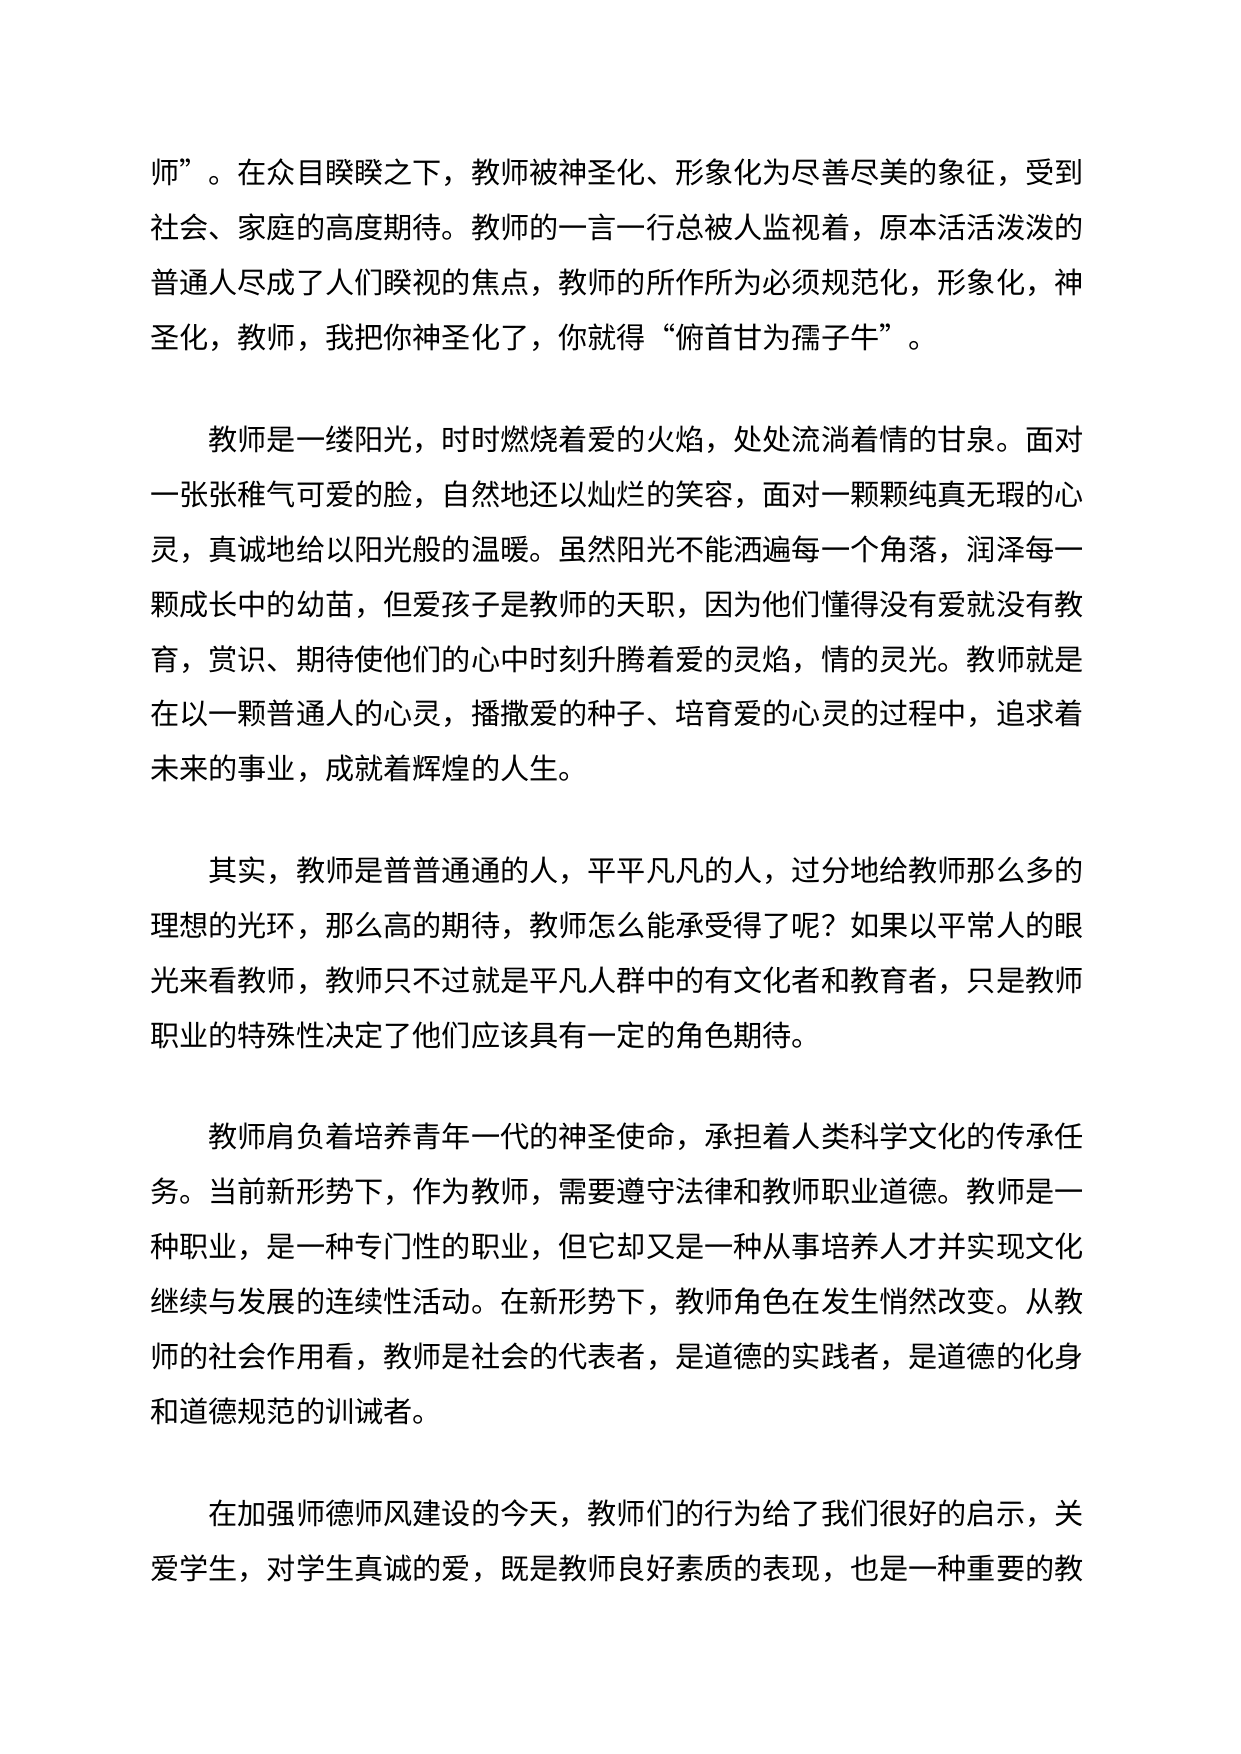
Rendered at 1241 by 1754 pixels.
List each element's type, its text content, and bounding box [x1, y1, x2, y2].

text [150, 1490, 1090, 1587]
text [150, 150, 1090, 357]
text 其实，教师是普普通通的人，平平凡凡的人，过分地给教师那么多的理想的光环，那么高的期待，教师怎么能承受得了呢？如果以平常人的眼光来看教师，教师只不过就是平凡人群中的有文化者和教育者，只是教师职业的特殊性决定了他们应该具有一定的角色期待。 [150, 848, 1090, 1054]
text 教师是一缕阳光，时时燃烧着爱的火焰，处处流淌着情的甘泉。面对一张张稚气可爱的脸，自然地还以灿烂的笑容，面对一颗颗纯真无瑕的心灵，真诚地给以阳光般的温暖。虽然阳光不能洒遍每一个角落，润泽每一颗成长中的幼苗，但爱孩子是教师的天职，因为他们懂得没有爱就没有教育，赏识、期待使他们的心中时刻升腾着爱的灵焰，情的灵光。教师就是在以一颗普通人的心灵，播撒爱的种子、培育爱的心灵的过程中，追求着未来的事业，成就着辉煌的人生。 [150, 416, 1090, 788]
text 教师肩负着培养青年一代的神圣使命，承担着人类科学文化的传承任务。当前新形势下，作为教师，需要遵守法律和教师职业道德。教师是一种职业，是一种专门性的职业，但它却又是一种从事培养人才并实现文化继续与发展的连续性活动。在新形势下，教师角色在发生悄然改变。从教师的社会作用看，教师是社会的代表者，是道德的实践者，是道德的化身和道德规范的训诫者。 [150, 1114, 1090, 1431]
